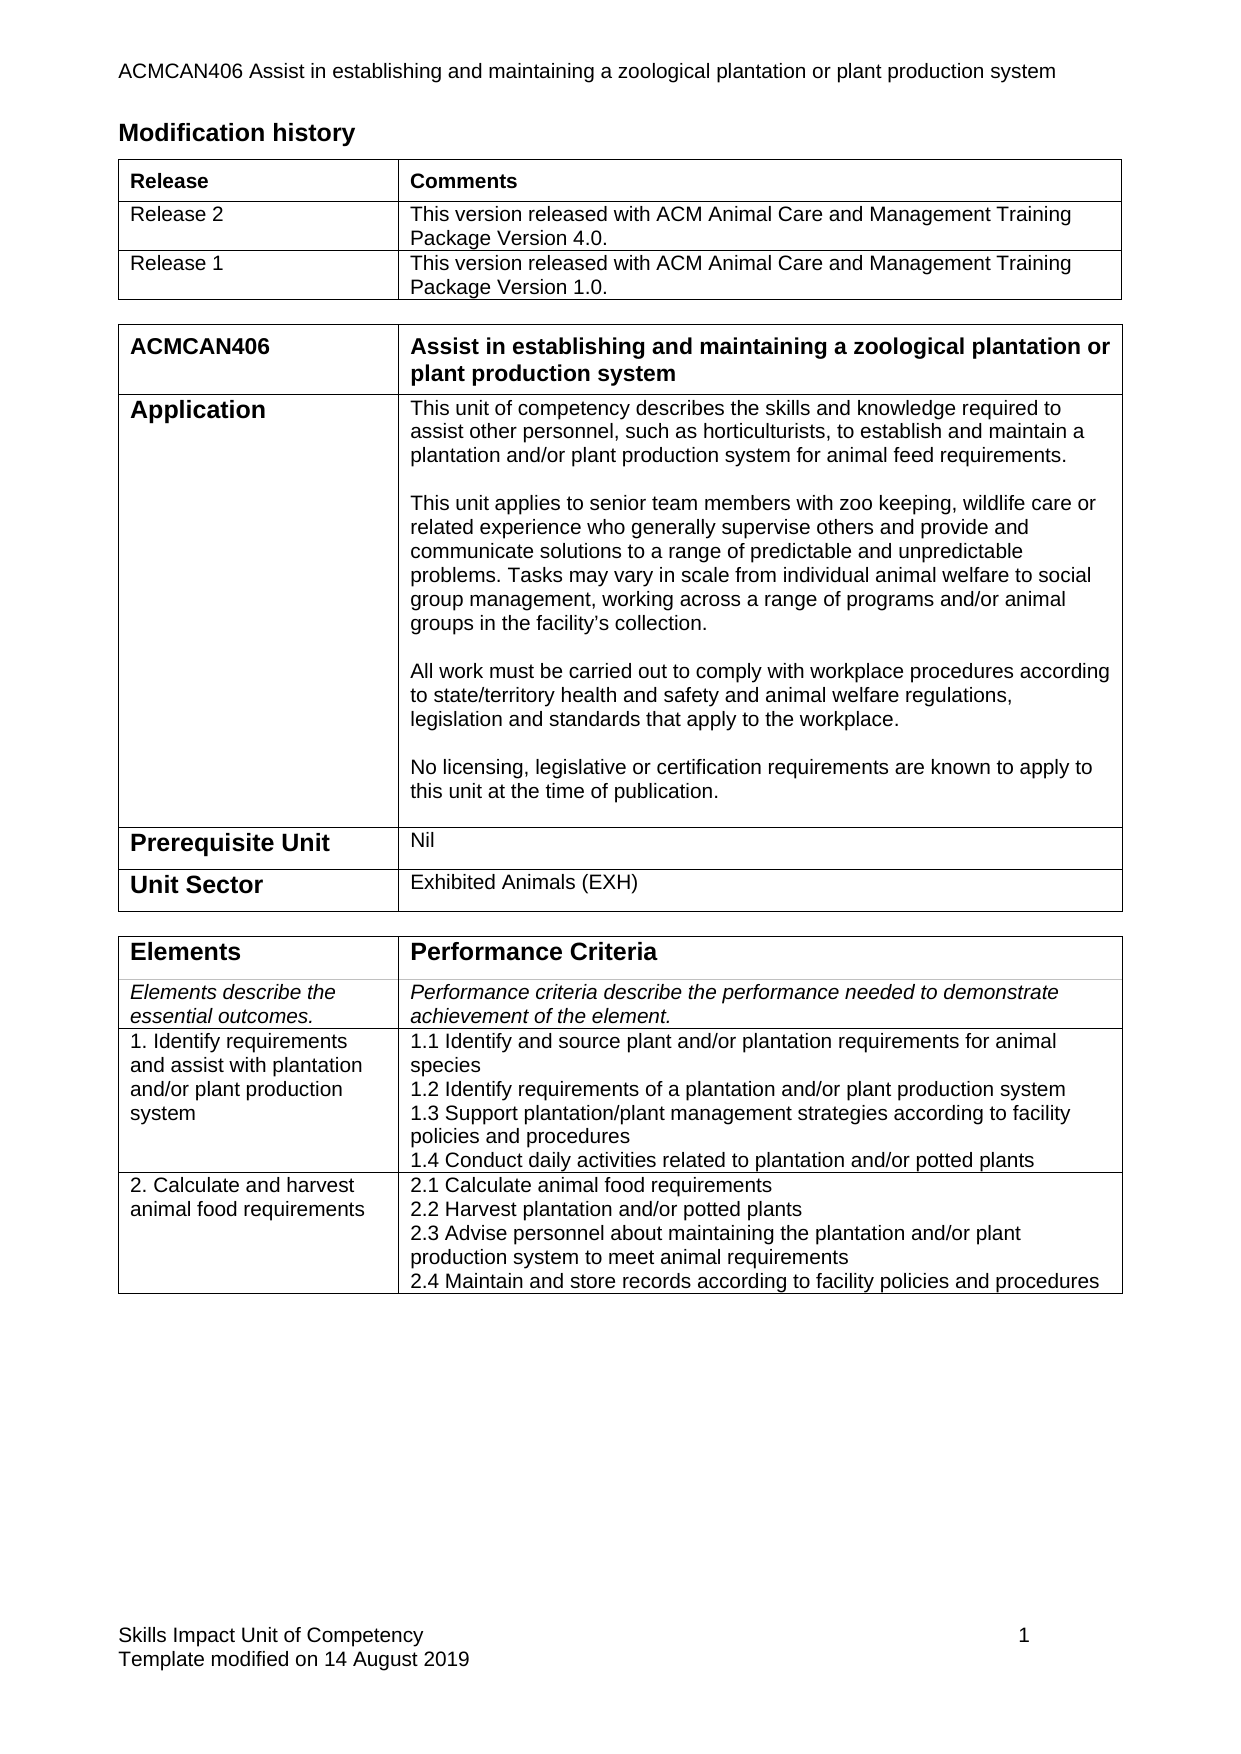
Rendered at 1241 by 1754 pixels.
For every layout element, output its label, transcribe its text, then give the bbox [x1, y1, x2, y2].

table_header Assist in establishing and maintaining a zoological plantation or plant production system [399, 325, 1122, 394]
table_cell 1.1 Identify and source plant and/or plantation requirements for animal species 1.2 Identify requirements of a plantation and/or plant production system 1.3 Support plantation/plant management strategies according to facility policies and procedures 1.4 Conduct daily activities related to plantation and/or potted plants [399, 1029, 1122, 1172]
table_header Release [119, 160, 398, 201]
subtitle Modification history [118, 118, 1122, 147]
table_cell 2. Calculate and harvest animal food requirements [119, 1173, 398, 1293]
table_cell This unit of competency describes the skills and knowledge required to assist other personnel, such as horticulturists, to establish and maintain a plantation and/or plant production system for animal feed requirements. This unit applies to senior team members with zoo keeping, wildlife care or related experience who generally supervise others and provide and communicate solutions to a range of predictable and unpredictable problems. Tasks may vary in scale from individual animal welfare to social group management, working across a range of programs and/or animal groups in the facility’s collection. All work must be carried out to comply with workplace procedures according to state/territory health and safety and animal welfare regulations, legislation and standards that apply to the workplace. No licensing, legislative or certification requirements are known to apply to this unit at the time of publication. [399, 395, 1122, 827]
table_cell Prerequisite Unit [119, 828, 398, 869]
table_header ACMCAN406 [119, 325, 398, 394]
table_cell Elements describe the essential outcomes. [119, 980, 398, 1027]
table_cell 2.1 Calculate animal food requirements 2.2 Harvest plantation and/or potted plants 2.3 Advise personnel about maintaining the plantation and/or plant production system to meet animal requirements 2.4 Maintain and store records according to facility policies and procedures [399, 1173, 1122, 1293]
table_cell 1. Identify requirements and assist with plantation and/or plant production system [119, 1029, 398, 1172]
table_cell Performance criteria describe the performance needed to demonstrate achievement of the element. [399, 980, 1122, 1027]
table_header Comments [399, 160, 1121, 201]
table_header Performance Criteria [399, 937, 1122, 978]
table_header Elements [119, 937, 398, 978]
table_cell This version released with ACM Animal Care and Management Training Package Version 4.0. [399, 202, 1121, 250]
table_cell Release 1 [119, 251, 398, 299]
table_cell Release 2 [119, 202, 398, 250]
table_cell Exhibited Animals (EXH) [399, 870, 1122, 911]
table_cell Unit Sector [119, 870, 398, 911]
table_cell Application [119, 395, 398, 827]
table_cell Nil [399, 828, 1122, 869]
table_cell This version released with ACM Animal Care and Management Training Package Version 1.0. [399, 251, 1121, 299]
